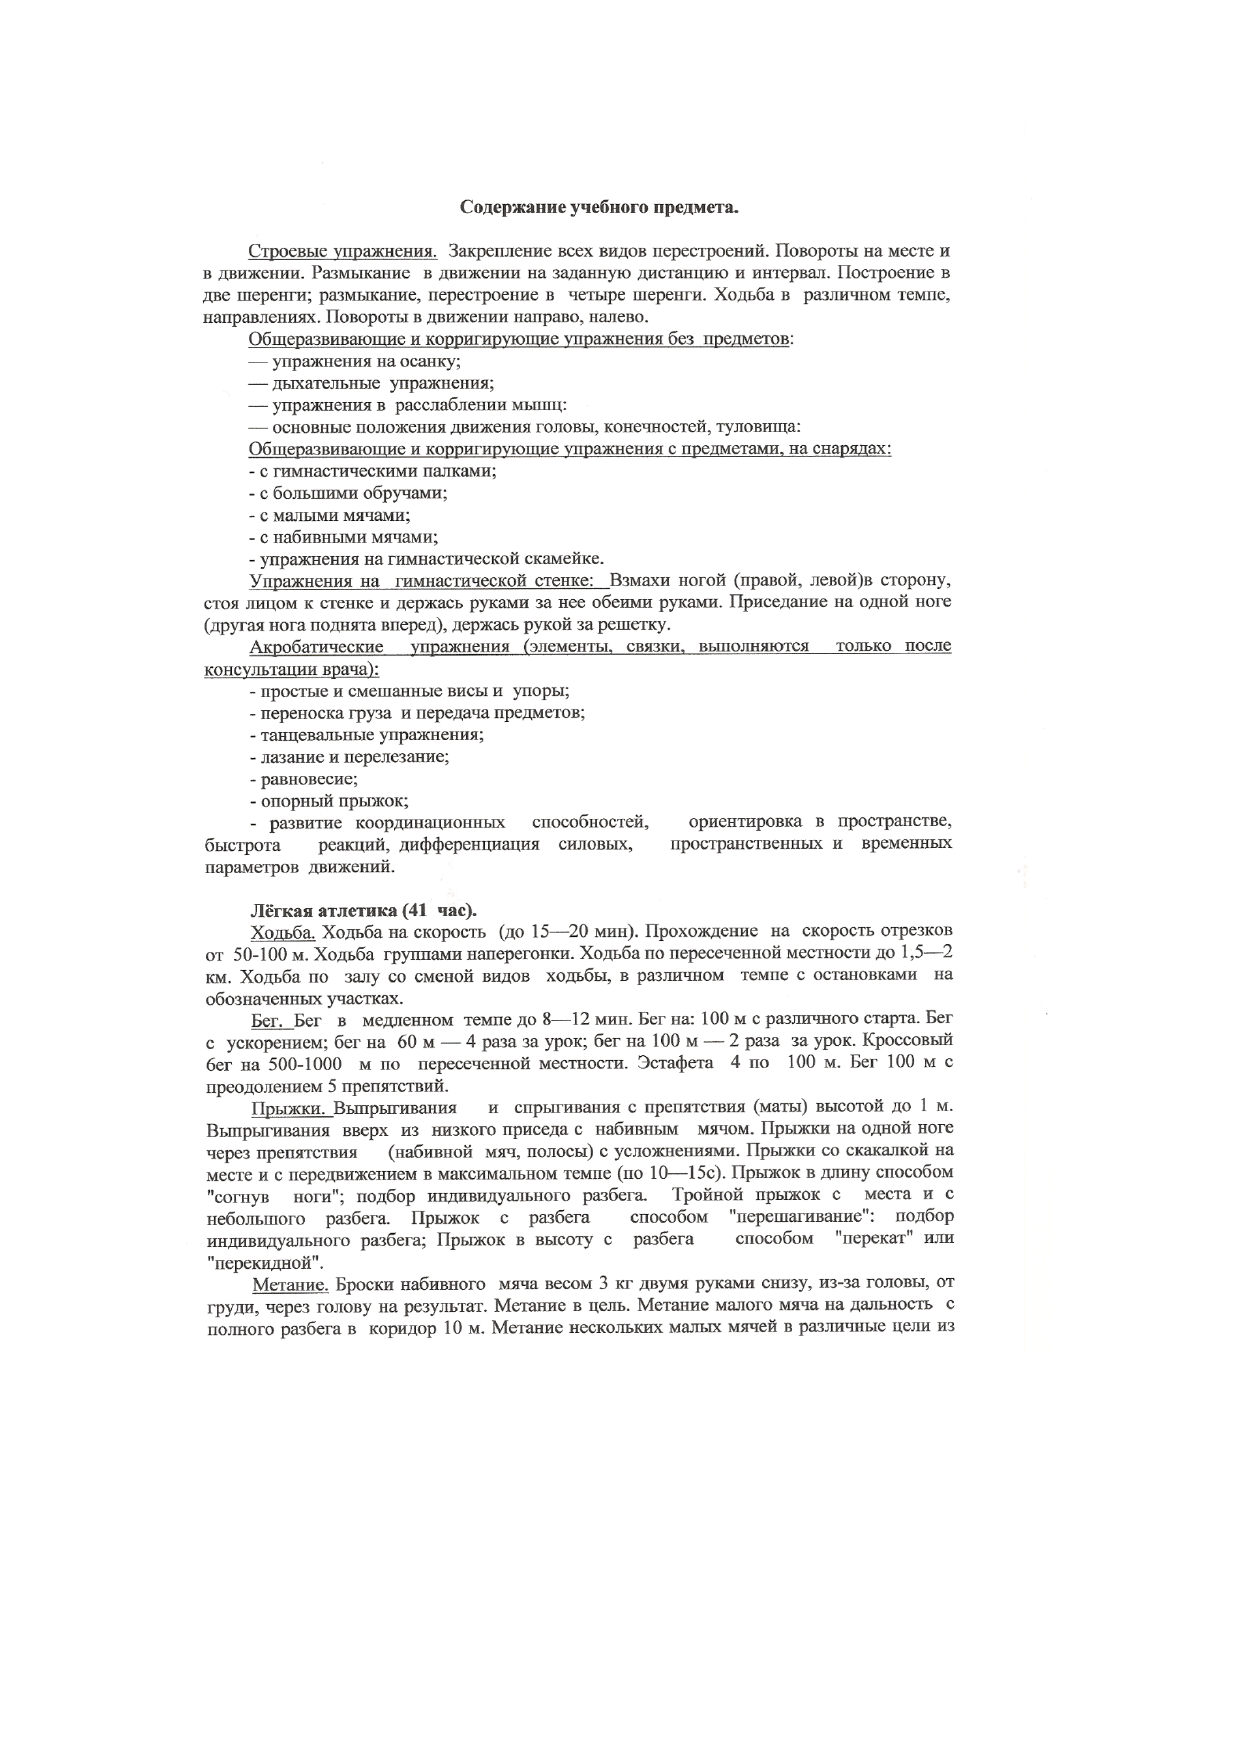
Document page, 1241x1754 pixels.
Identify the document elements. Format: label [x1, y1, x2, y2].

picture [177, 118, 1051, 1353]
